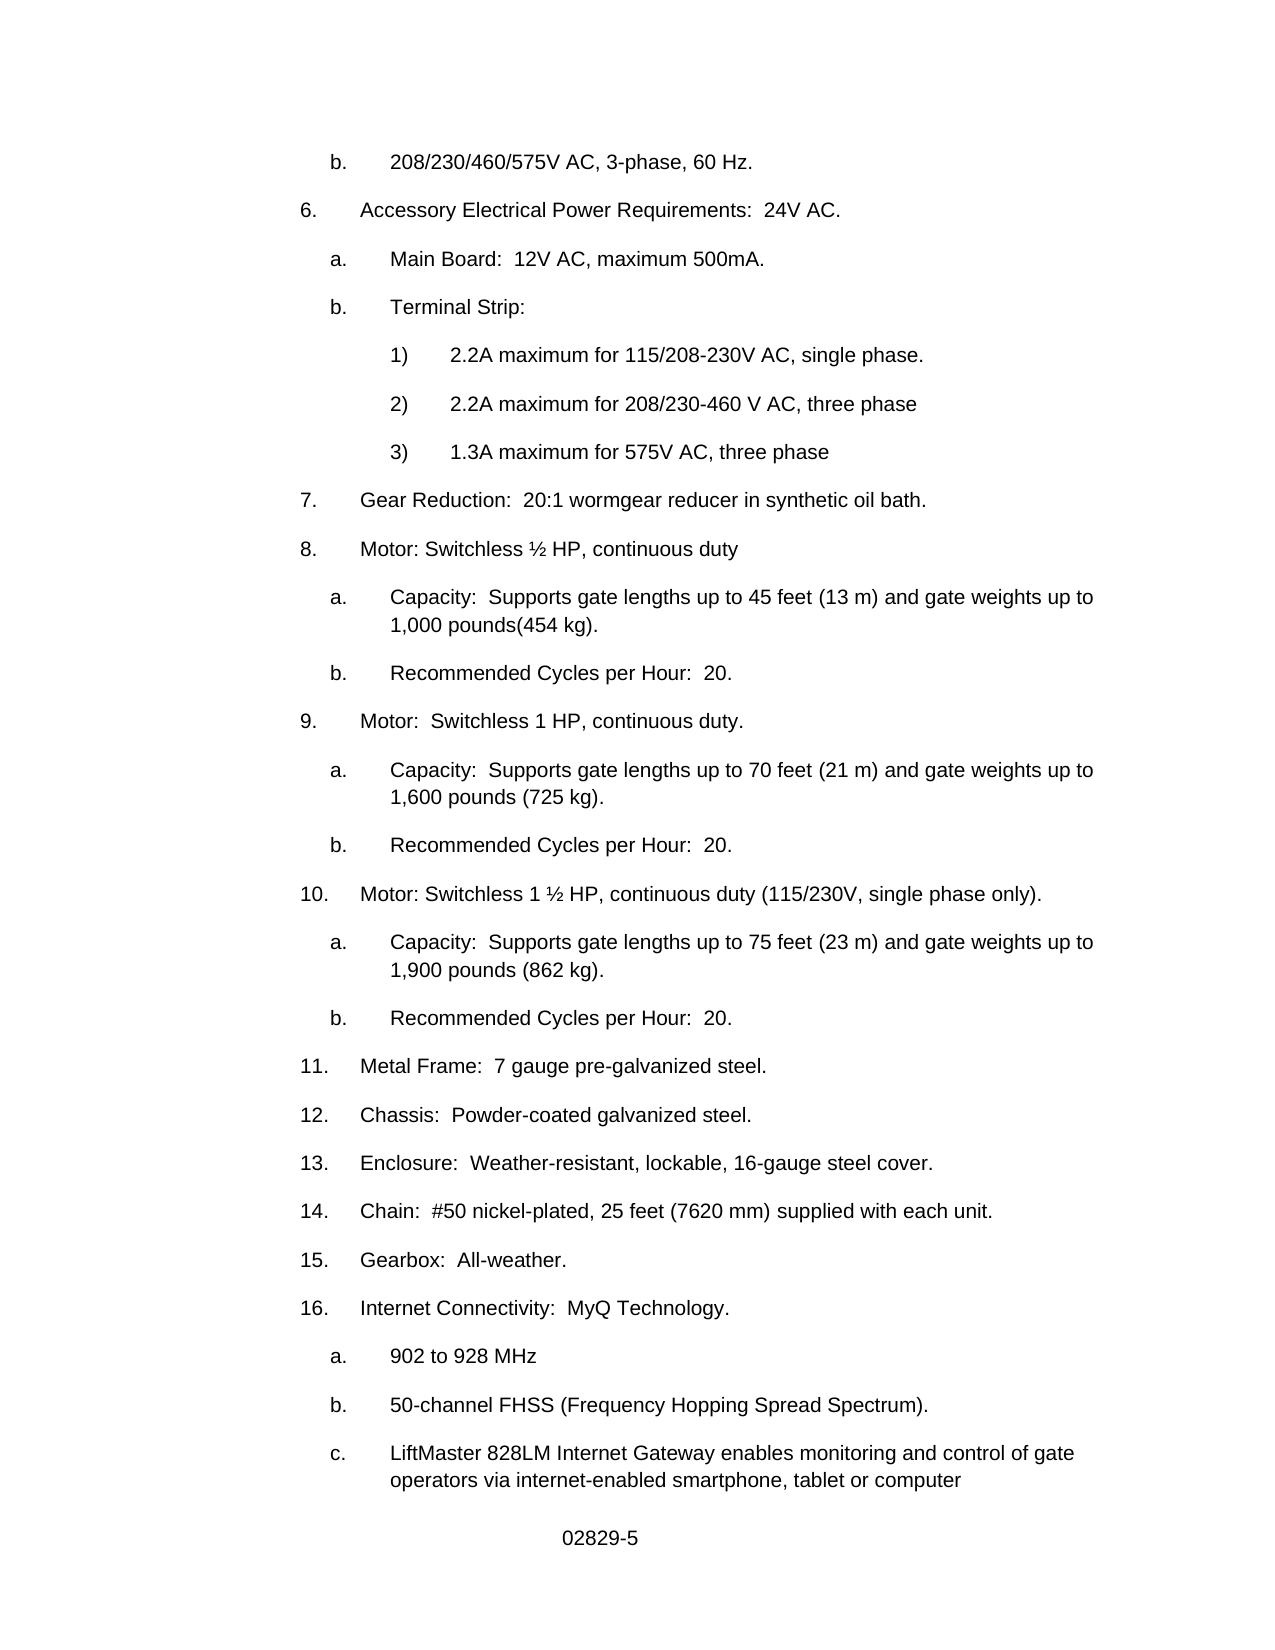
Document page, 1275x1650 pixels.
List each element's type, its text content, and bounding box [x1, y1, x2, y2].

text Recommended Cycles per Hour: 20. [330, 661, 1125, 685]
text 50-channel FHSS (Frequency Hopping Spread Spectrum). [330, 1392, 1125, 1416]
text Capacity: Supports gate lengths up to 70 feet (21 m) and gate weights up to 1,600 pounds (725 kg). [330, 757, 1125, 809]
text Gearbox: All-weather. [300, 1247, 1125, 1271]
text LiftMaster 828LM Internet Gateway enables monitoring and control of gate operators via internet-enabled smartphone, tablet or computer [330, 1441, 1125, 1492]
text Chassis: Powder-coated galvanized steel. [300, 1102, 1125, 1126]
text Motor: Switchless ½ HP, continuous duty [300, 537, 1125, 561]
text 2.2A maximum for 115/208-230V AC, single phase. [390, 343, 1125, 367]
text Motor: Switchless 1 HP, continuous duty. [300, 709, 1125, 733]
text 2.2A maximum for 208/230-460 V AC, three phase [390, 392, 1125, 416]
text Internet Connectivity: MyQ Technology. [300, 1296, 1125, 1320]
text Accessory Electrical Power Requirements: 24V AC. [300, 198, 1125, 222]
text Main Board: 12V AC, maximum 500mA. [330, 247, 1125, 271]
text Terminal Strip: [330, 295, 1125, 319]
text 1.3A maximum for 575V AC, three phase [390, 440, 1125, 464]
text Chain: #50 nickel-plated, 25 feet (7620 mm) supplied with each unit. [300, 1199, 1125, 1223]
text Capacity: Supports gate lengths up to 45 feet (13 m) and gate weights up to 1,000 pounds(454 kg). [330, 585, 1125, 636]
text Enclosure: Weather-resistant, lockable, 16-gauge steel cover. [300, 1151, 1125, 1175]
text Capacity: Supports gate lengths up to 75 feet (23 m) and gate weights up to 1,900 pounds (862 kg). [330, 930, 1125, 981]
text 902 to 928 MHz [330, 1344, 1125, 1368]
text Gear Reduction: 20:1 wormgear reducer in synthetic oil bath. [300, 488, 1125, 512]
text Motor: Switchless 1 ½ HP, continuous duty (115/230V, single phase only). [300, 882, 1125, 906]
text Metal Frame: 7 gauge pre-galvanized steel. [300, 1054, 1125, 1078]
text 208/230/460/575V AC, 3-phase, 60 Hz. [330, 150, 1125, 174]
text Recommended Cycles per Hour: 20. [330, 833, 1125, 857]
text Recommended Cycles per Hour: 20. [330, 1006, 1125, 1030]
